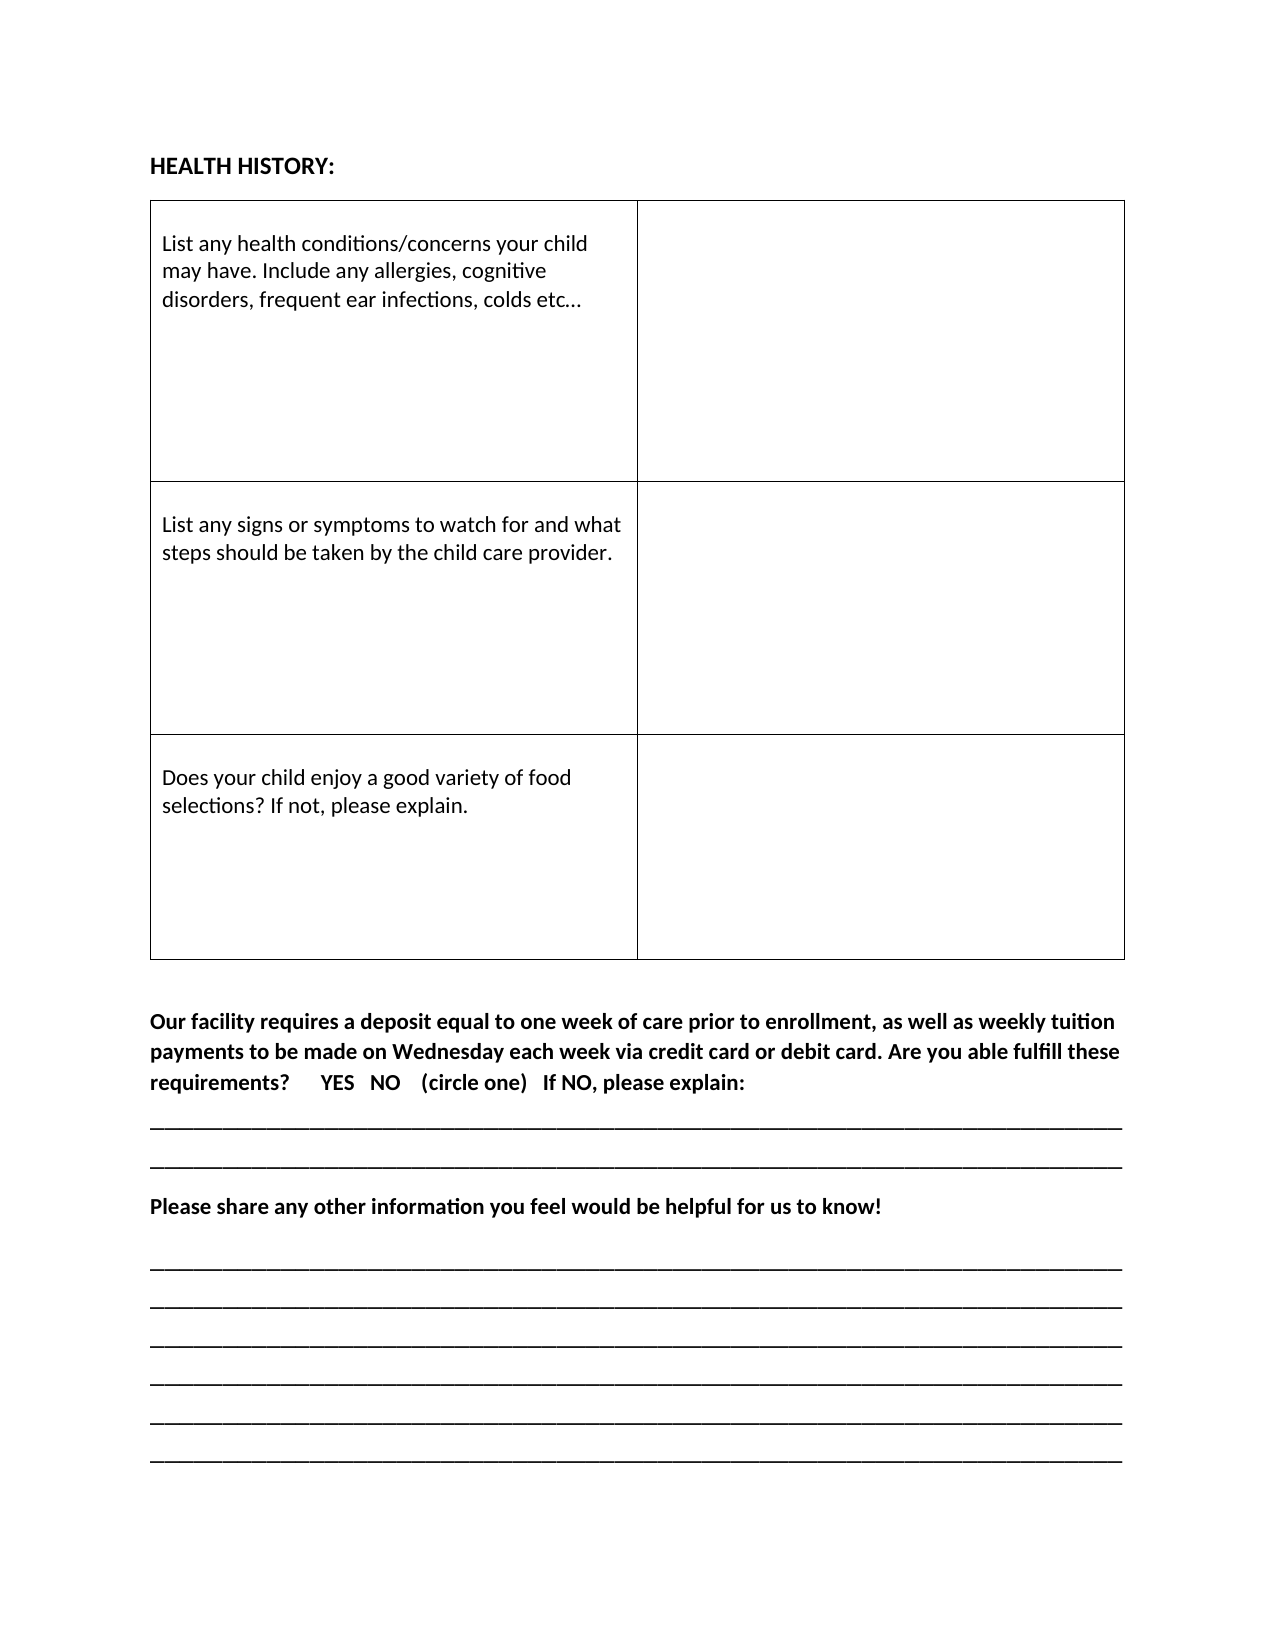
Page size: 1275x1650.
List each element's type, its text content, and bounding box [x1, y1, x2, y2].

text HEALTH HISTORY: [150, 150, 1125, 181]
table_header List any health conditions/concerns your child may have. Include any allergies, cognitive disorders, frequent ear infections, colds etc… [151, 201, 637, 481]
table_cell Does your child enjoy a good variety of food selections? If not, please explain. [151, 735, 637, 959]
table_cell [638, 482, 1124, 734]
text Please share any other information you feel would be helpful for us to know! [150, 1192, 1125, 1220]
table_cell List any signs or symptoms to watch for and what steps should be taken by the child care provider. [151, 482, 637, 734]
text __________________________________________________________________________________________________________________________________________________________________________________________________________________________________________________________________________________________________________________________________________________________________________________________________________________ [150, 1239, 1125, 1467]
table_cell [638, 735, 1124, 959]
text Our facility requires a deposit equal to one week of care prior to enrollment, as well as weekly tuition payments to be made on Wednesday each week via credit card or debit card. Are you able fulfill these requirements? YES NO (circle one) If NO, please explain: ______________________________________________________________________________________________________________________________________ [150, 1007, 1125, 1172]
table_header [638, 201, 1124, 481]
